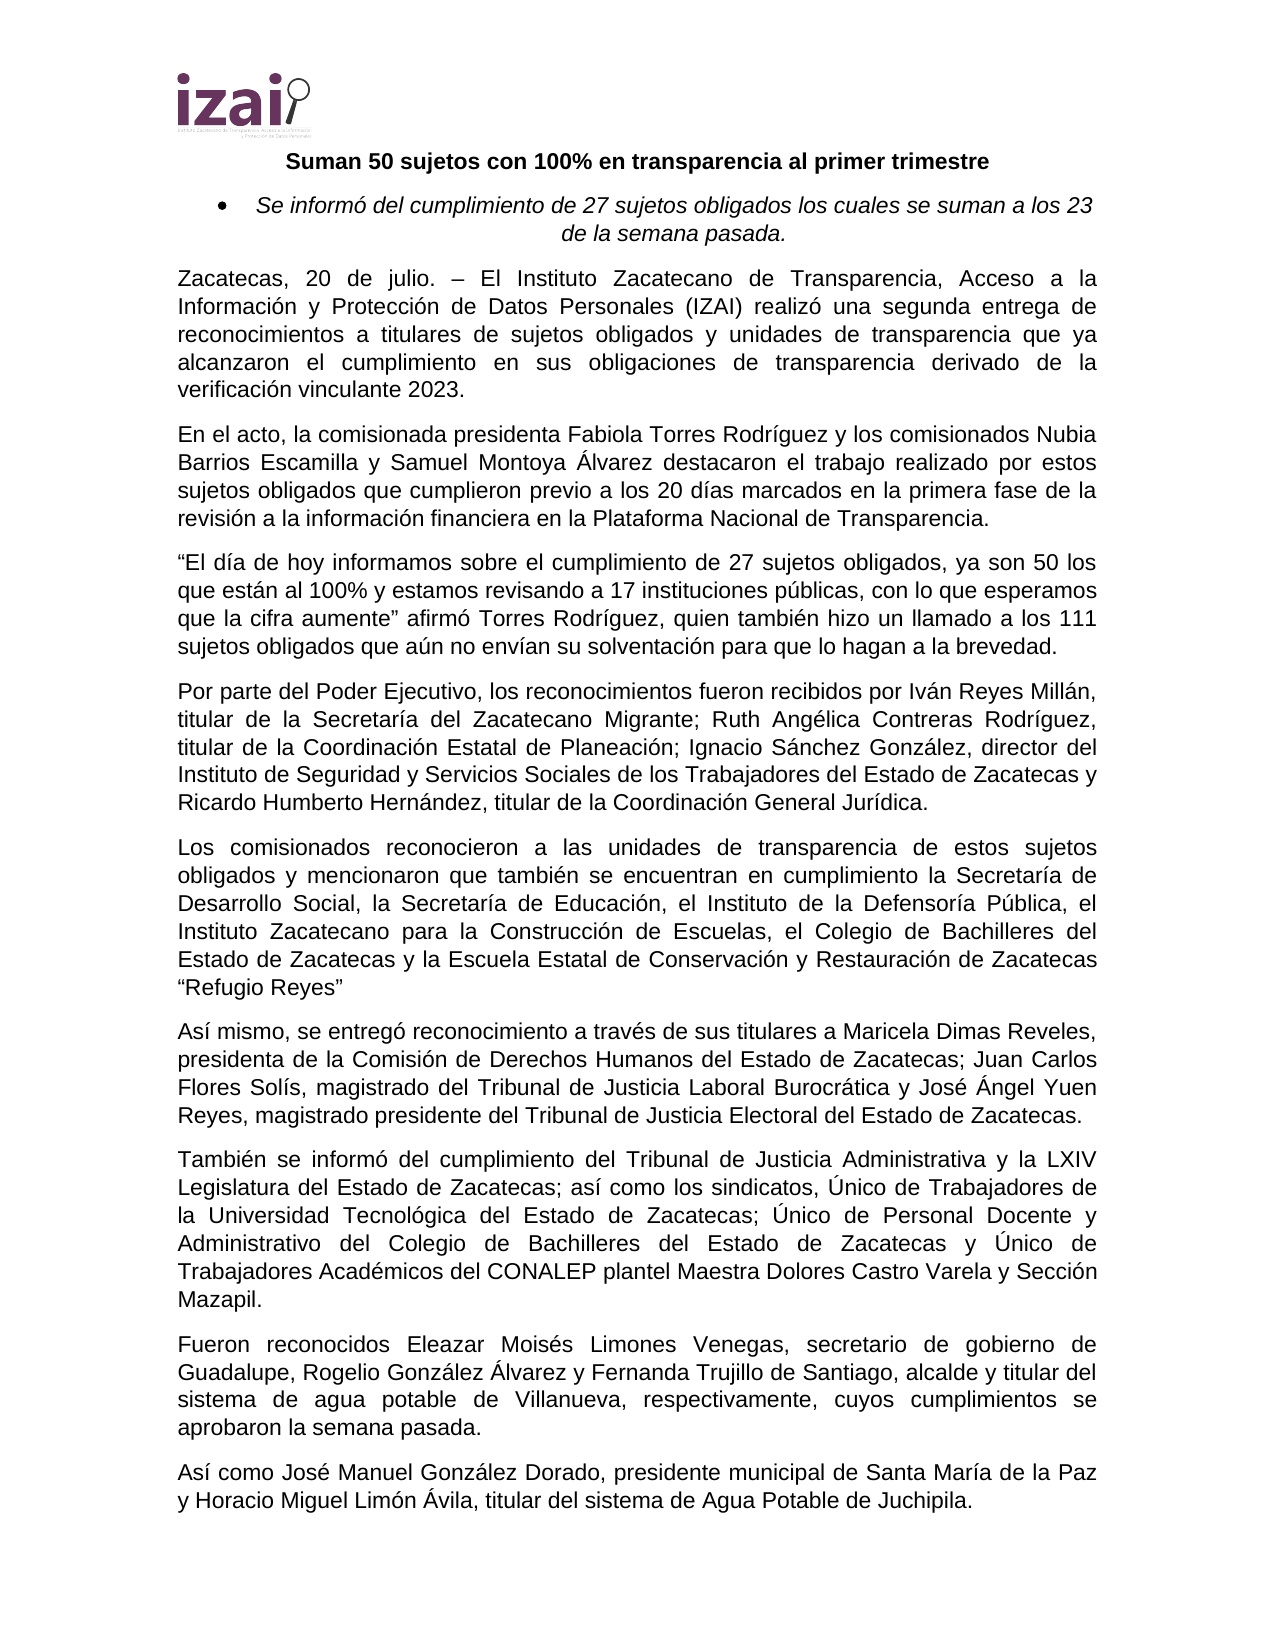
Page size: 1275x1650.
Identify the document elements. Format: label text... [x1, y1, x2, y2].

text También se informó del cumplimiento del Tribunal de Justicia Administrativa y la LXIV Legislatura del Estado de Zacatecas; así como los sindicatos, Único de Trabajadores de la Universidad Tecnológica del Estado de Zacatecas; Único de Personal Docente y Administrativo del Colegio de Bachilleres del Estado de Zacatecas y Único de Trabajadores Académicos del CONALEP plantel Maestra Dolores Castro Varela y Sección Mazapil. [177, 1146, 1098, 1312]
text Fueron reconocidos Eleazar Moisés Limones Venegas, secretario de gobierno de Guadalupe, Rogelio González Álvarez y Fernanda Trujillo de Santiago, alcalde y titular del sistema de agua potable de Villanueva, respectivamente, cuyos cumplimientos se aprobaron la semana pasada. [177, 1331, 1098, 1441]
text Así mismo, se entregó reconocimiento a través de sus titulares a Maricela Dimas Reveles, presidenta de la Comisión de Derechos Humanos del Estado de Zacatecas; Juan Carlos Flores Solís, magistrado del Tribunal de Justicia Laboral Burocrática y José Ángel Yuen Reyes, magistrado presidente del Tribunal de Justicia Electoral del Estado de Zacatecas. [177, 1018, 1098, 1128]
text Zacatecas, 20 de julio. – El Instituto Zacatecano de Transparencia, Acceso a la Información y Protección de Datos Personales (IZAI) realizó una segunda entrega de reconocimientos a titulares de sujetos obligados y unidades de transparencia que ya alcanzaron el cumplimiento en sus obligaciones de transparencia derivado de la verificación vinculante 2023. [177, 265, 1098, 403]
text Por parte del Poder Ejecutivo, los reconocimientos fueron recibidos por Iván Reyes Millán, titular de la Secretaría del Zacatecano Migrante; Ruth Angélica Contreras Rodríguez, titular de la Coordinación Estatal de Planeación; Ignacio Sánchez González, director del Instituto de Seguridad y Servicios Sociales de los Trabajadores del Estado de Zacatecas y Ricardo Humberto Hernández, titular de la Coordinación General Jurídica. [177, 678, 1098, 816]
text “El día de hoy informamos sobre el cumplimiento de 27 sujetos obligados, ya son 50 los que están al 100% y estamos revisando a 17 instituciones públicas, con lo que esperamos que la cifra aumente” afirmó Torres Rodríguez, quien también hizo un llamado a los 111 sujetos obligados que aún no envían su solventación para que lo hagan a la brevedad. [177, 549, 1098, 659]
list Se informó del cumplimiento de 27 sujetos obligados los cuales se suman a los 23 de la semana pasada. [215, 192, 1098, 246]
text En el acto, la comisionada presidenta Fabiola Torres Rodríguez y los comisionados Nubia Barrios Escamilla y Samuel Montoya Álvarez destacaron el trabajo realizado por estos sujetos obligados que cumplieron previo a los 20 días marcados en la primera fase de la revisión a la información financiera en la Plataforma Nacional de Transparencia. [177, 421, 1098, 531]
picture [177, 73, 312, 143]
text Así como José Manuel González Dorado, presidente municipal de Santa María de la Paz y Horacio Miguel Limón Ávila, titular del sistema de Agua Potable de Juchipila. [177, 1459, 1098, 1513]
text Los comisionados reconocieron a las unidades de transparencia de estos sujetos obligados y mencionaron que también se encuentran en cumplimiento la Secretaría de Desarrollo Social, la Secretaría de Educación, el Instituto de la Defensoría Pública, el Instituto Zacatecano para la Construcción de Escuelas, el Colegio de Bachilleres del Estado de Zacatecas y la Escuela Estatal de Conservación y Restauración de Zacatecas “Refugio Reyes” [177, 834, 1098, 1000]
text Suman 50 sujetos con 100% en transparencia al primer trimestre [177, 148, 1098, 174]
